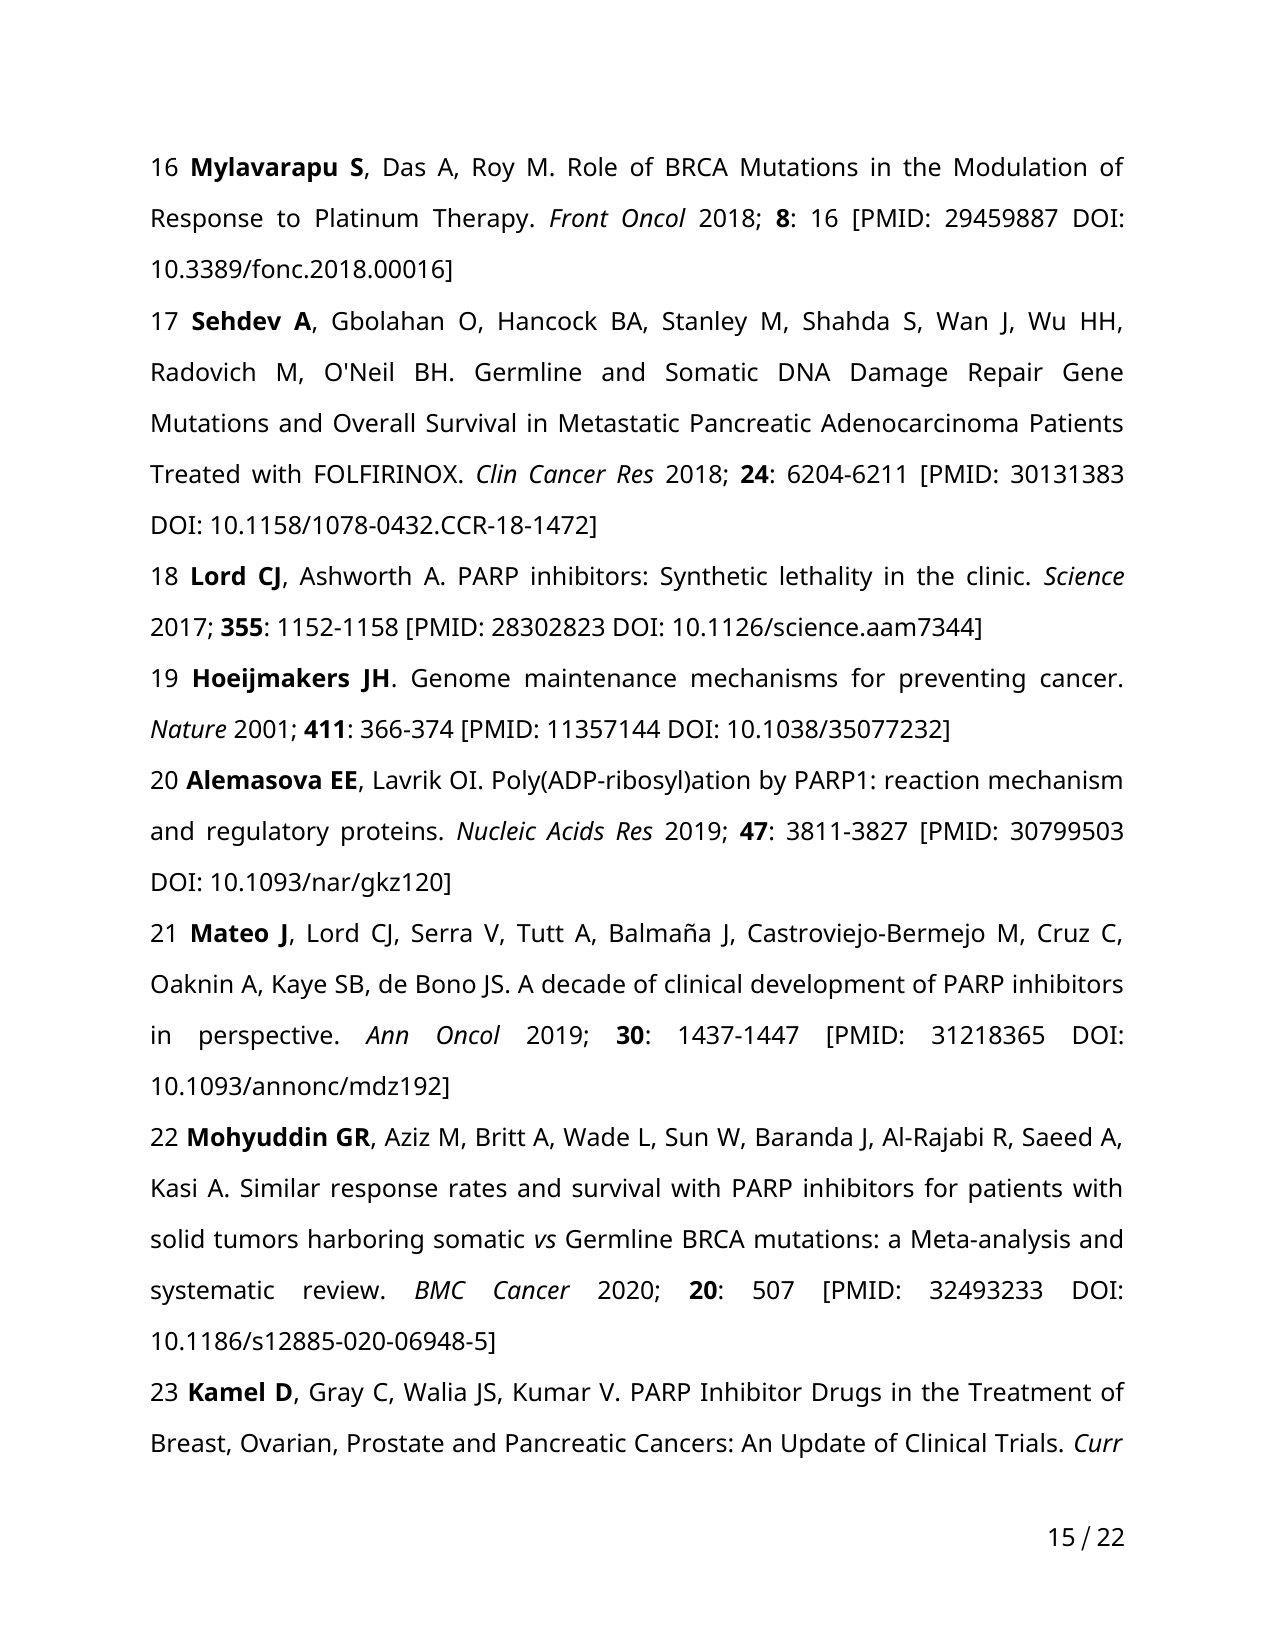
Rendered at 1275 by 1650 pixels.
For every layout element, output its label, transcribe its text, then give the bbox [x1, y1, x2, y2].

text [150, 1375, 1125, 1460]
text 22 Mohyuddin GR, Aziz M, Britt A, Wade L, Sun W, Baranda J, Al-Rajabi R, Saeed A, Kasi A. Similar response rates and survival with PARP inhibitors for patients with solid tumors harboring somatic vs Germline BRCA mutations: a Meta-analysis and systematic review. BMC Cancer 2020; 20: 507 [PMID: 32493233 DOI: 10.1186/s12885-020-06948-5] [150, 1120, 1125, 1358]
text 20 Alemasova EE, Lavrik OI. Poly(ADP-ribosyl)ation by PARP1: reaction mechanism and regulatory proteins. Nucleic Acids Res 2019; 47: 3811-3827 [PMID: 30799503 DOI: 10.1093/nar/gkz120] [150, 762, 1125, 899]
text 19 Hoeijmakers JH. Genome maintenance mechanisms for preventing cancer. Nature 2001; 411: 366-374 [PMID: 11357144 DOI: 10.1038/35077232] [150, 660, 1125, 746]
text 21 Mateo J, Lord CJ, Serra V, Tutt A, Balmaña J, Castroviejo-Bermejo M, Cruz C, Oaknin A, Kaye SB, de Bono JS. A decade of clinical development of PARP inhibitors in perspective. Ann Oncol 2019; 30: 1437-1447 [PMID: 31218365 DOI: 10.1093/annonc/mdz192] [150, 916, 1125, 1103]
text 17 Sehdev A, Gbolahan O, Hancock BA, Stanley M, Shahda S, Wan J, Wu HH, Radovich M, O'Neil BH. Germline and Somatic DNA Damage Repair Gene Mutations and Overall Survival in Metastatic Pancreatic Adenocarcinoma Patients Treated with FOLFIRINOX. Clin Cancer Res 2018; 24: 6204-6211 [PMID: 30131383 DOI: 10.1158/1078-0432.CCR-18-1472] [150, 303, 1125, 541]
text 18 Lord CJ, Ashworth A. PARP inhibitors: Synthetic lethality in the clinic. Science 2017; 355: 1152-1158 [PMID: 28302823 DOI: 10.1126/science.aam7344] [150, 558, 1125, 643]
text 16 Mylavarapu S, Das A, Roy M. Role of BRCA Mutations in the Modulation of Response to Platinum Therapy. Front Oncol 2018; 8: 16 [PMID: 29459887 DOI: 10.3389/fonc.2018.00016] [150, 150, 1125, 286]
